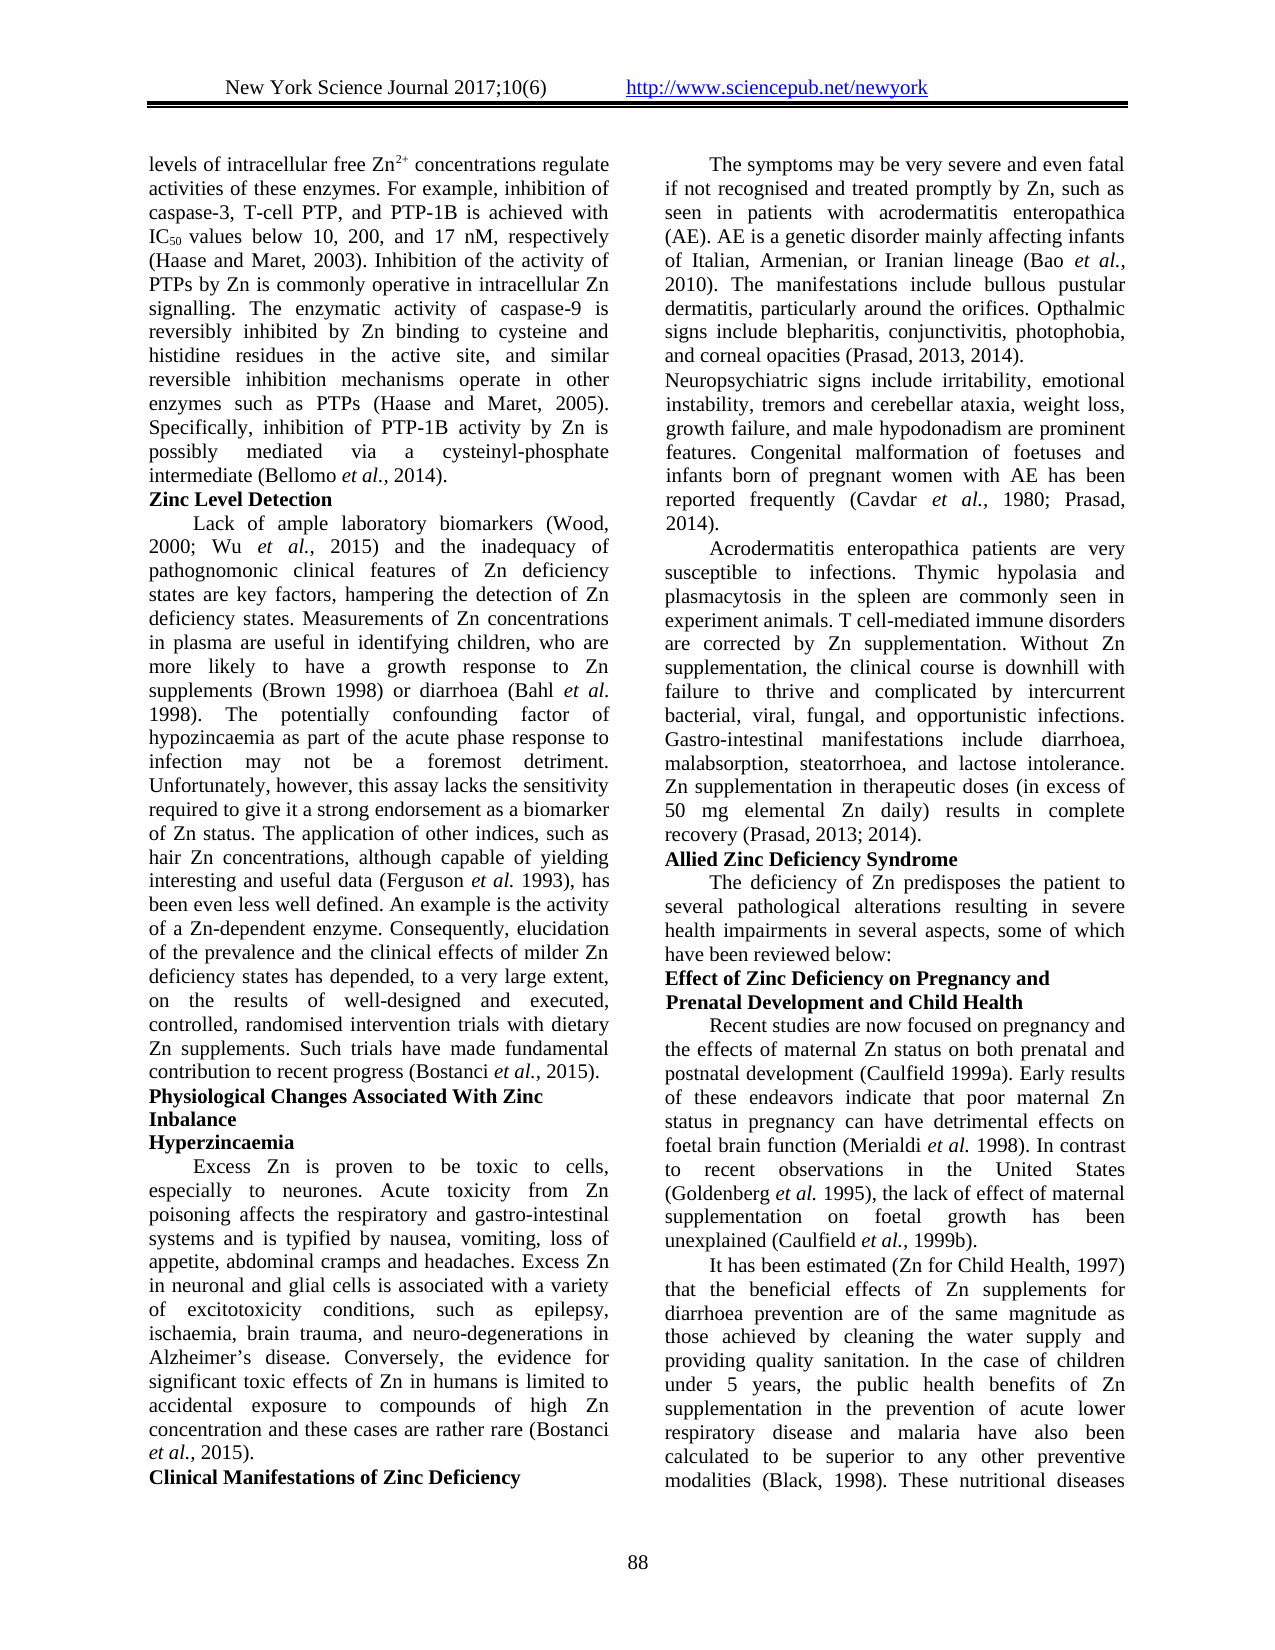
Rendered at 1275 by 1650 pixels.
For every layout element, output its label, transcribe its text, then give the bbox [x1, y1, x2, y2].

text Lack of ample laboratory biomarkers (Wood, 2000; Wu et al., 2015) and the inadequacy of pathognomonic clinical features of Zn deficiency states are key factors, hampering the detection of Zn deficiency states. Measurements of Zn concentrations in plasma are useful in identifying children, who are more likely to have a growth response to Zn supplements (Brown 1998) or diarrhoea (Bahl et al. 1998). The potentially confounding factor of hypozincaemia as part of the acute phase response to infection may not be a foremost detriment. Unfortunately, however, this assay lacks the sensitivity required to give it a strong endorsement as a biomarker of Zn status. The application of other indices, such as hair Zn concentrations, although capable of yielding interesting and useful data (Ferguson et al. 1993), has been even less well defined. An example is the activity of a Zn-dependent enzyme. Consequently, elucidation of the prevalence and the clinical effects of milder Zn deficiency states has depended, to a very large extent, on the results of well-designed and executed, controlled, randomised intervention trials with dietary Zn supplements. Such trials have made fundamental contribution to recent progress (Bostanci et al., 2015). [148, 511, 609, 1083]
text Hyperzincaemia [148, 1131, 609, 1154]
text Inbalance [148, 1108, 609, 1131]
text Effect of Zinc Deficiency on Pregnancy and Prenatal Development and Child Health [664, 967, 1126, 1014]
text Allied Zinc Deficiency Syndrome [664, 847, 1126, 871]
text Acrodermatitis enteropathica patients are very susceptible to infections. Thymic hypolasia and plasmacytosis in the spleen are commonly seen in experiment animals. T cell-mediated immune disorders are corrected by Zn supplementation. Without Zn supplementation, the clinical course is downhill with failure to thrive and complicated by intercurrent bacterial, viral, fungal, and opportunistic infections. Gastro-intestinal manifestations include diarrhoea, malabsorption, steatorrhoea, and lactose intolerance. Zn supplementation in therapeutic doses (in excess of 50 mg elemental Zn daily) results in complete recovery (Prasad, 2013; 2014). [664, 536, 1126, 846]
text Physiological Changes Associated With Zinc [148, 1084, 609, 1108]
text Recent studies are now focused on pregnancy and the effects of maternal Zn status on both prenatal and postnatal development (Caulfield 1999a). Early results of these endeavors indicate that poor maternal Zn status in pregnancy can have detrimental effects on foetal brain function (Merialdi et al. 1998). In contrast to recent observations in the United States (Goldenberg et al. 1995), the lack of effect of maternal supplementation on foetal growth has been unexplained (Caulfield et al., 1999b). [664, 1014, 1126, 1252]
text The symptoms may be very severe and even fatal if not recognised and treated promptly by Zn, such as seen in patients with acrodermatitis enteropathica (AE). AE is a genetic disorder mainly affecting infants of Italian, Armenian, or Iranian lineage (Bao et al., 2010). The manifestations include bullous pustular dermatitis, particularly around the orifices. Opthalmic signs include blepharitis, conjunctivitis, photophobia, and corneal opacities (Prasad, 2013, 2014). [664, 153, 1126, 367]
text Zinc Level Detection [148, 488, 609, 511]
text Excess Zn is proven to be toxic to cells, especially to neurones. Acute toxicity from Zn poisoning affects the respiratory and gastro-intestinal systems and is typified by nausea, vomiting, loss of appetite, abdominal cramps and headaches. Excess Zn in neuronal and glial cells is associated with a variety of excitotoxicity conditions, such as epilepsy, ischaemia, brain trauma, and neuro-degenerations in Alzheimer’s disease. Conversely, the evidence for significant toxic effects of Zn in humans is limited to accidental exposure to compounds of high Zn concentration and these cases are rather rare (Bostanci et al., 2015). [148, 1154, 609, 1464]
text Clinical Manifestations of Zinc Deficiency [148, 1465, 609, 1489]
text Neuropsychiatric signs include irritability, emotional instability, tremors and cerebellar ataxia, weight loss, growth failure, and male hypodonadism are prominent features. Congenital malformation of foetuses and infants born of pregnant women with AE has been reported frequently (Cavdar et al., 1980; Prasad, 2014). [664, 368, 1126, 535]
text The deficiency of Zn predisposes the patient to several pathological alterations resulting in severe health impairments in several aspects, some of which have been reviewed below: [664, 871, 1126, 966]
